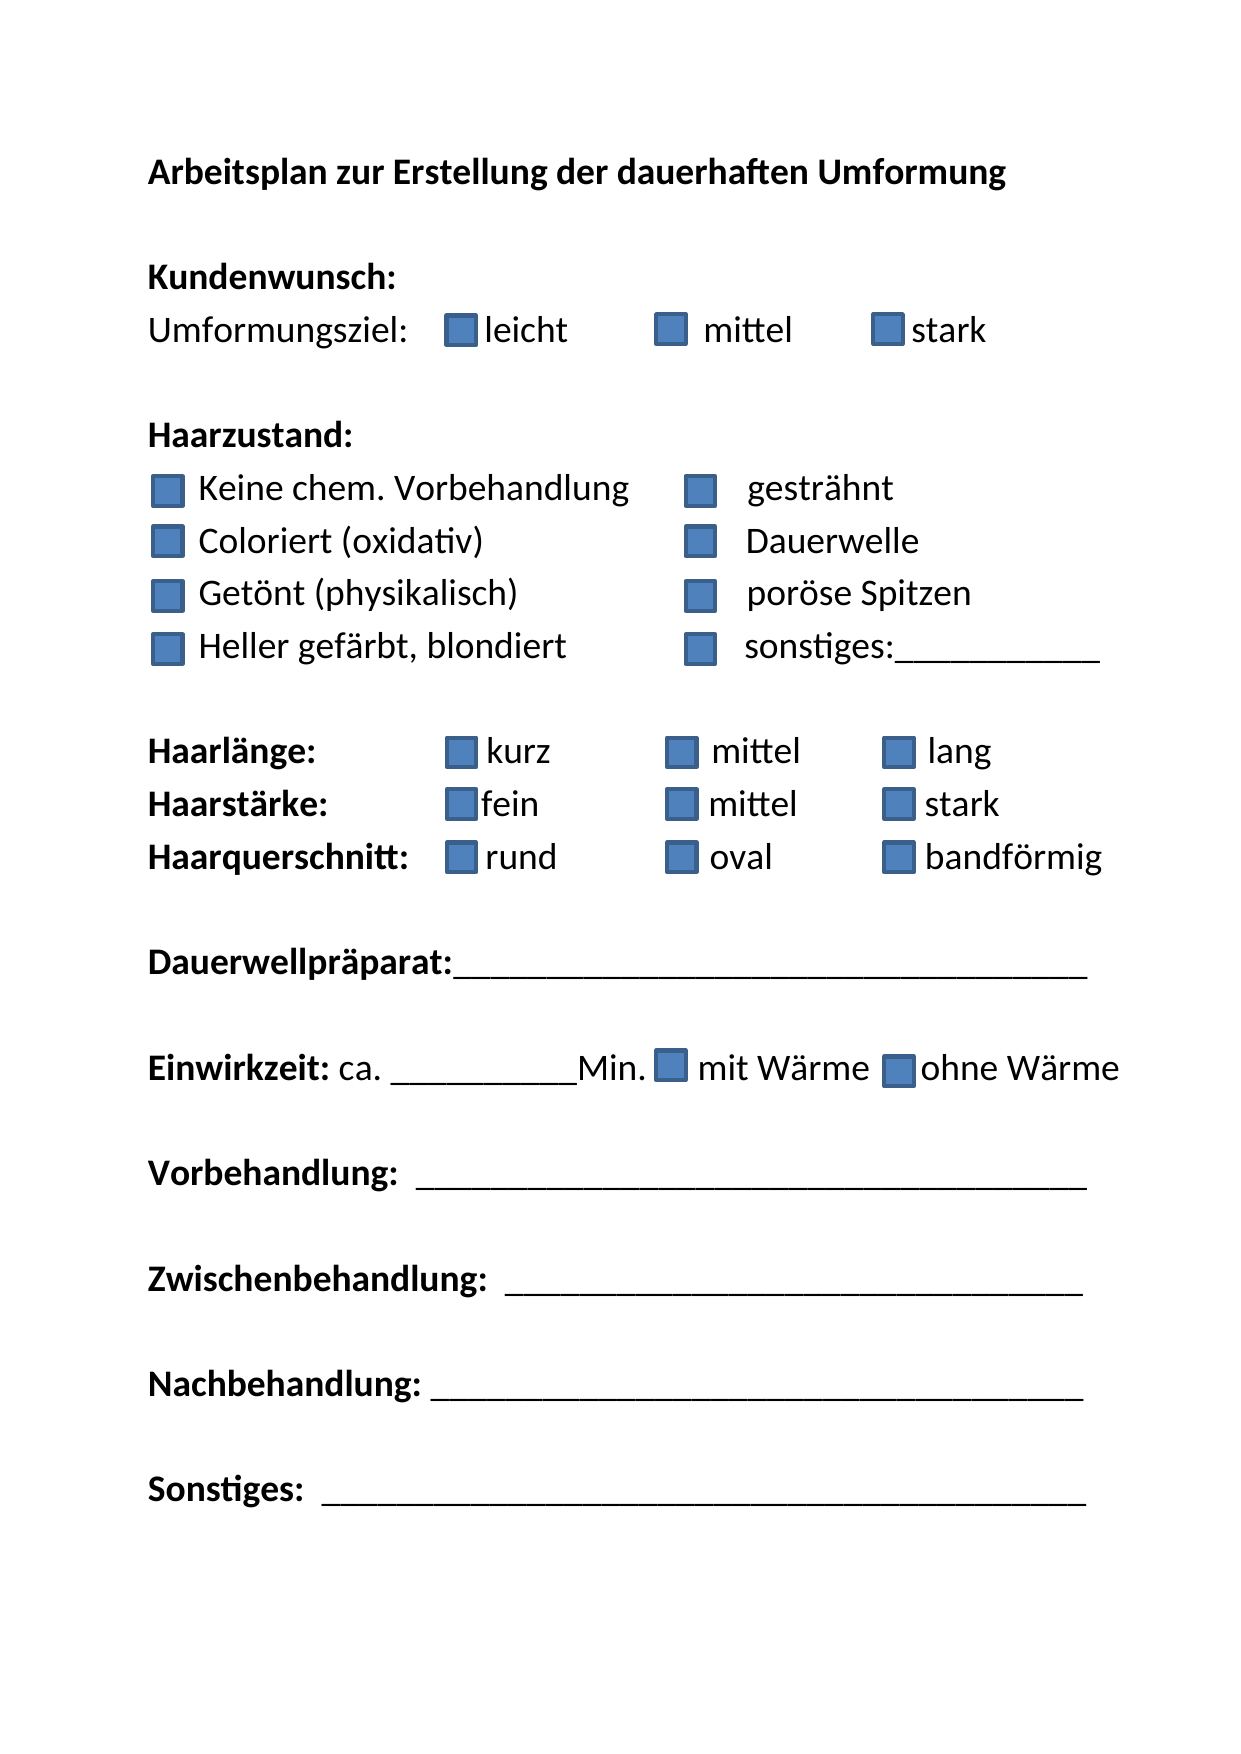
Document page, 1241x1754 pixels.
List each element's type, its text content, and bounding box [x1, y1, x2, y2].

text Dauerwellpräparat:__________________________________ [148, 938, 1152, 984]
text Umformungsziel: leicht mittel stark [148, 306, 1152, 352]
text Vorbehandlung: ____________________________________ [148, 1149, 1152, 1195]
text Arbeitsplan zur Erstellung der dauerhaften Umformung [148, 148, 1152, 193]
text Heller gefärbt, blondiert sonstiges:___________ [148, 622, 1152, 668]
text Nachbehandlung: ___________________________________ [148, 1360, 1152, 1406]
text Haarquerschnitt: rund oval bandförmig [148, 833, 1152, 879]
text Sonstiges: _________________________________________ [148, 1465, 1152, 1511]
text Coloriert (oxidativ) Dauerwelle [148, 517, 1152, 562]
text Haarzustand: [148, 411, 1152, 457]
text Haarstärke: fein mittel stark [148, 780, 1152, 826]
text Haarlänge: kurz mittel lang [148, 727, 1152, 773]
text Zwischenbehandlung: _______________________________ [148, 1254, 1152, 1300]
text Einwirkzeit: ca. __________Min. mit Wärme ohne Wärme [148, 1044, 1152, 1089]
text Getönt (physikalisch) poröse Spitzen [148, 569, 1152, 615]
text Keine chem. Vorbehandlung gesträhnt [148, 464, 1152, 510]
text Kundenwunsch: [148, 253, 1152, 299]
